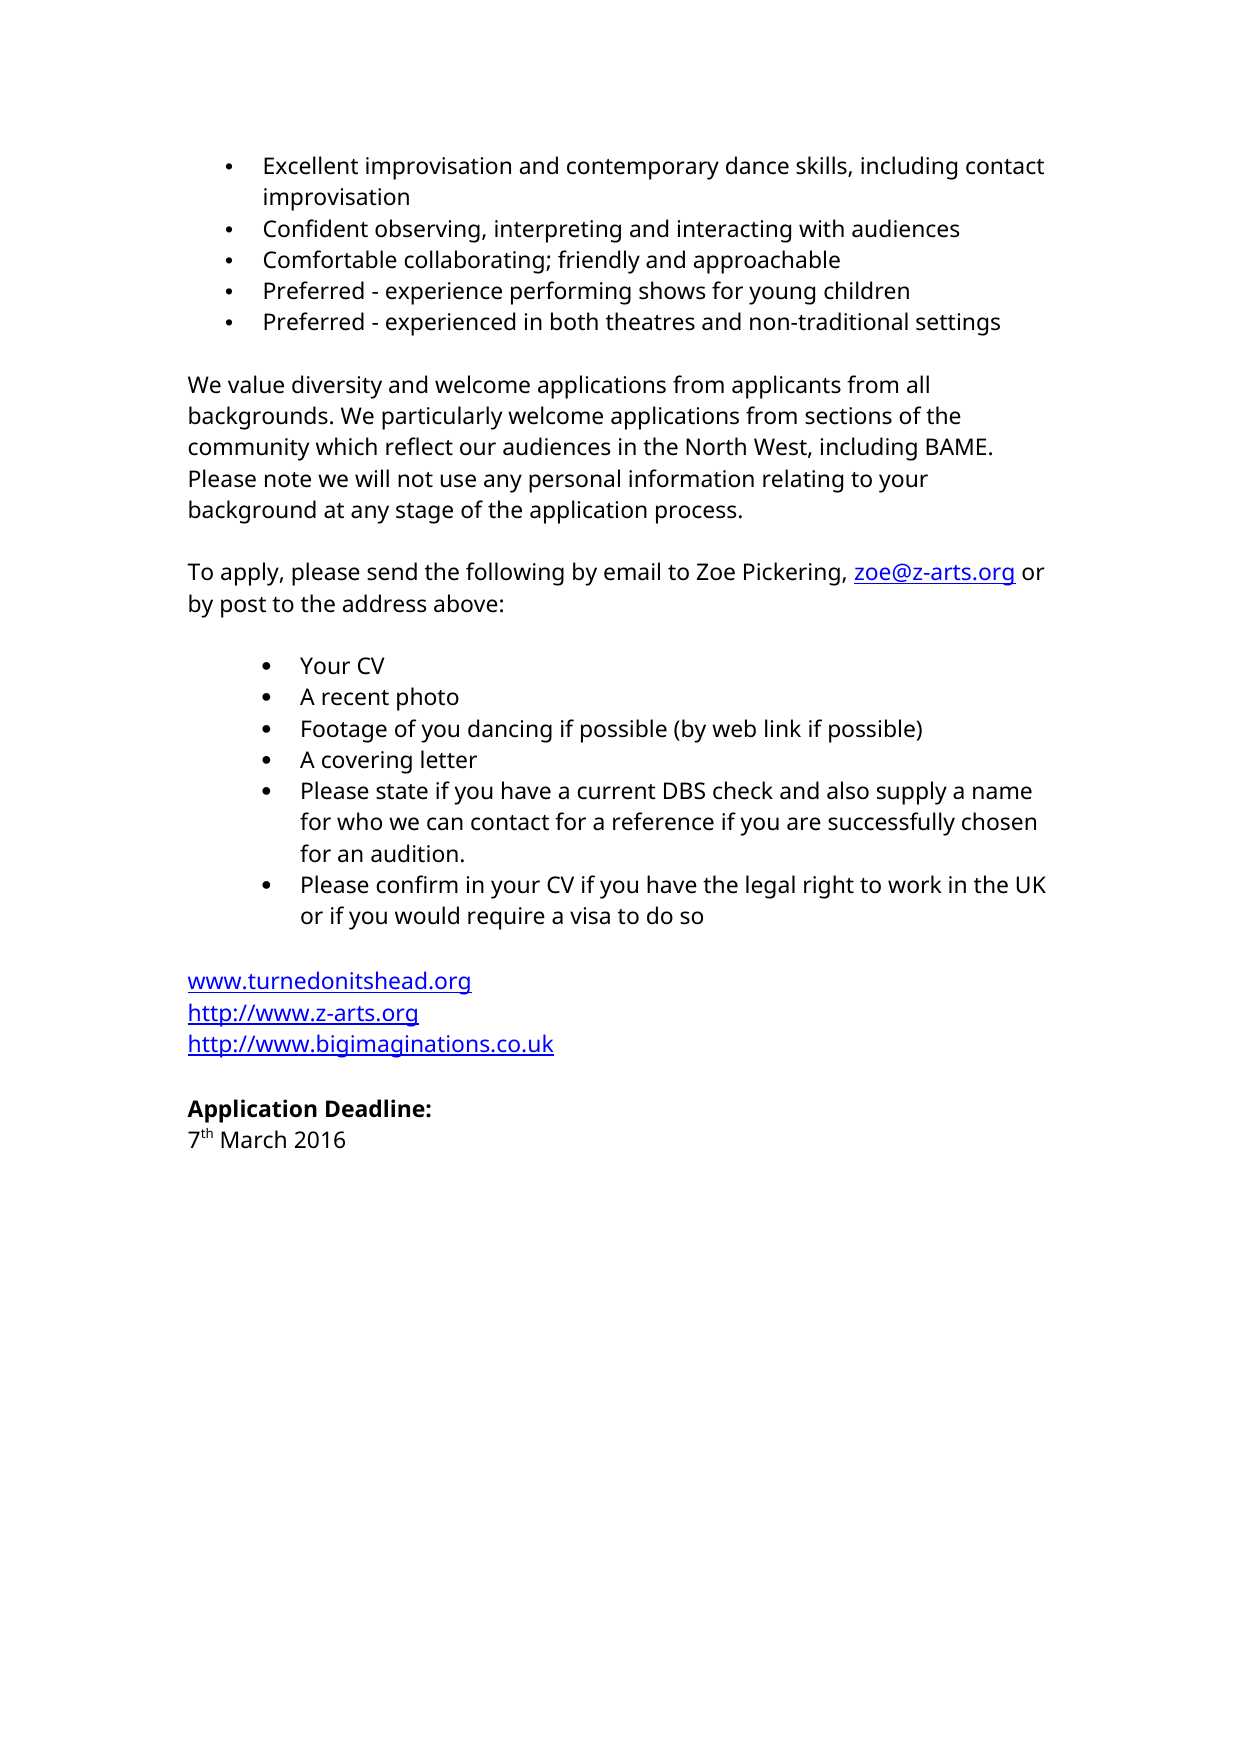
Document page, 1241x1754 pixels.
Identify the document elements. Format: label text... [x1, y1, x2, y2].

list Comfortable collaborating; friendly and approachable [225, 244, 1053, 275]
text www.turnedonitshead.org [187, 965, 1053, 997]
list Please confirm in your CV if you have the legal right to work in the UK or if you would require a visa to do so [262, 869, 1053, 931]
list Preferred - experience performing shows for young children [225, 275, 1053, 306]
list Please state if you have a current DBS check and also supply a name for who we can contact for a reference if you are successfully chosen for an audition. [262, 775, 1053, 869]
text http://www.bigimaginations.co.uk [187, 1028, 1053, 1059]
list Your CV [262, 650, 1053, 681]
text Application Deadline: [187, 1093, 1053, 1124]
list Footage of you dancing if possible (by web link if possible) [262, 712, 1053, 744]
text 7th March 2016 [187, 1124, 1053, 1156]
list Preferred - experienced in both theatres and non-traditional settings [225, 306, 1053, 337]
list A covering letter [262, 744, 1053, 775]
text We value diversity and welcome applications from applicants from all backgrounds. We particularly welcome applications from sections of the community which reflect our audiences in the North West, including BAME. Please note we will not use any personal information relating to your background at any stage of the application process. [187, 369, 1053, 525]
text http://www.z-arts.org [187, 997, 1053, 1028]
text To apply, please send the following by email to Zoe Pickering, zoe@z-arts.org or by post to the address above: [187, 556, 1053, 619]
list A recent photo [262, 681, 1053, 712]
list Confident observing, interpreting and interacting with audiences [225, 212, 1053, 244]
list Excellent improvisation and contemporary dance skills, including contact improvisation [225, 150, 1053, 212]
